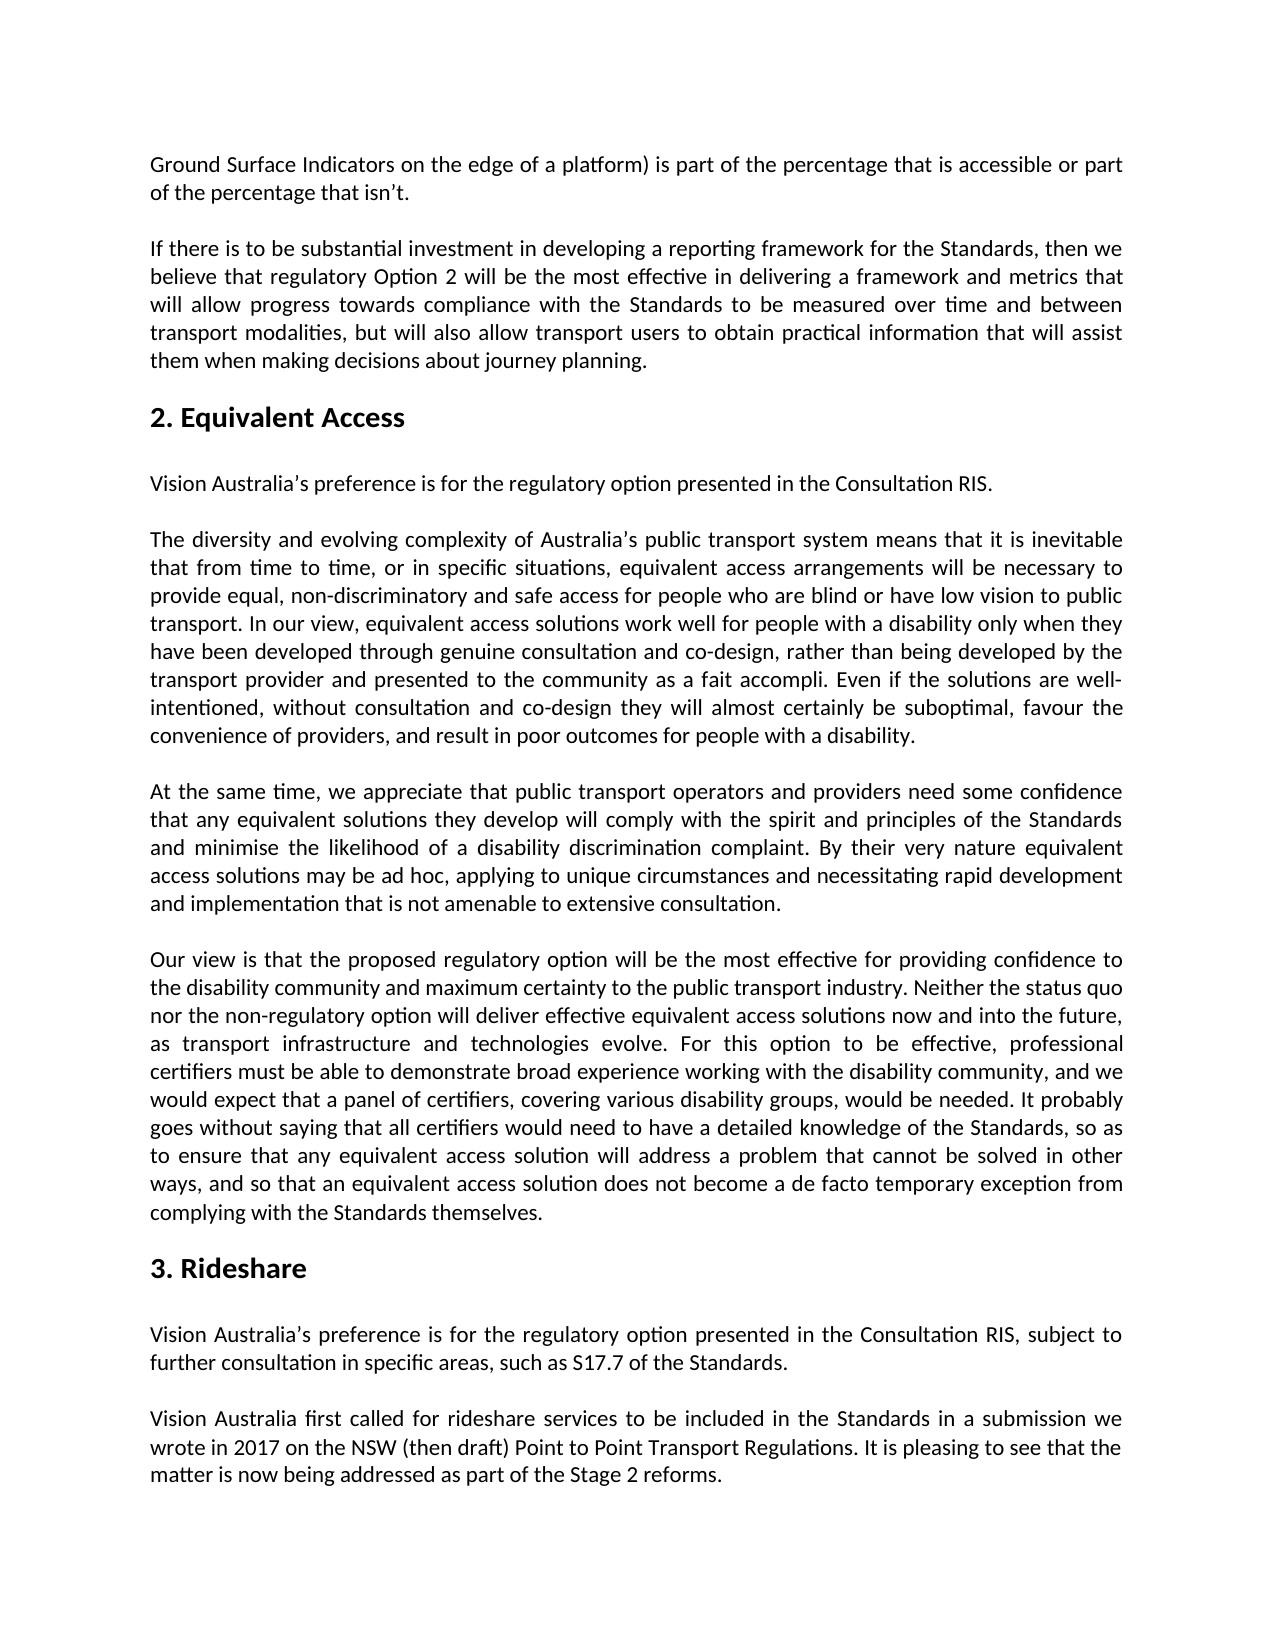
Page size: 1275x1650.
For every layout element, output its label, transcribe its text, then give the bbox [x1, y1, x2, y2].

text Vision Australia’s preference is for the regulatory option presented in the Consultation RIS. [150, 469, 1125, 497]
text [150, 150, 1125, 206]
text At the same time, we appreciate that public transport operators and providers need some confidence that any equivalent solutions they develop will comply with the spirit and principles of the Standards and minimise the likelihood of a disability discrimination complaint. By their very nature equivalent access solutions may be ad hoc, applying to unique circumstances and necessitating rapid development and implementation that is not amenable to extensive consultation. [150, 777, 1125, 917]
text Vision Australia first called for rideshare services to be included in the Standards in a submission we wrote in 2017 on the NSW (then draft) Point to Point Transport Regulations. It is pleasing to see that the matter is now being addressed as part of the Stage 2 reforms. [150, 1404, 1125, 1489]
text Vision Australia’s preference is for the regulatory option presented in the Consultation RIS, subject to further consultation in specific areas, such as S17.7 of the Standards. [150, 1321, 1125, 1377]
subtitle 2. Equivalent Access [150, 399, 1125, 435]
text If there is to be substantial investment in developing a reporting framework for the Standards, then we believe that regulatory Option 2 will be the most effective in delivering a framework and metrics that will allow progress towards compliance with the Standards to be measured over time and between transport modalities, but will also allow transport users to obtain practical information that will assist them when making decisions about journey planning. [150, 234, 1125, 374]
subtitle 3. Rideshare [150, 1251, 1125, 1286]
text The diversity and evolving complexity of Australia’s public transport system means that it is inevitable that from time to time, or in specific situations, equivalent access arrangements will be necessary to provide equal, non-discriminatory and safe access for people who are blind or have low vision to public transport. In our view, equivalent access solutions work well for people with a disability only when they have been developed through genuine consultation and co-design, rather than being developed by the transport provider and presented to the community as a fait accompli. Even if the solutions are well-intentioned, without consultation and co-design they will almost certainly be suboptimal, favour the convenience of providers, and result in poor outcomes for people with a disability. [150, 525, 1125, 749]
text Our view is that the proposed regulatory option will be the most effective for providing confidence to the disability community and maximum certainty to the public transport industry. Neither the status quo nor the non-regulatory option will deliver effective equivalent access solutions now and into the future, as transport infrastructure and technologies evolve. For this option to be effective, professional certifiers must be able to demonstrate broad experience working with the disability community, and we would expect that a panel of certifiers, covering various disability groups, would be needed. It probably goes without saying that all certifiers would need to have a detailed knowledge of the Standards, so as to ensure that any equivalent access solution will address a problem that cannot be solved in other ways, and so that an equivalent access solution does not become a de facto temporary exception from complying with the Standards themselves. [150, 945, 1125, 1226]
